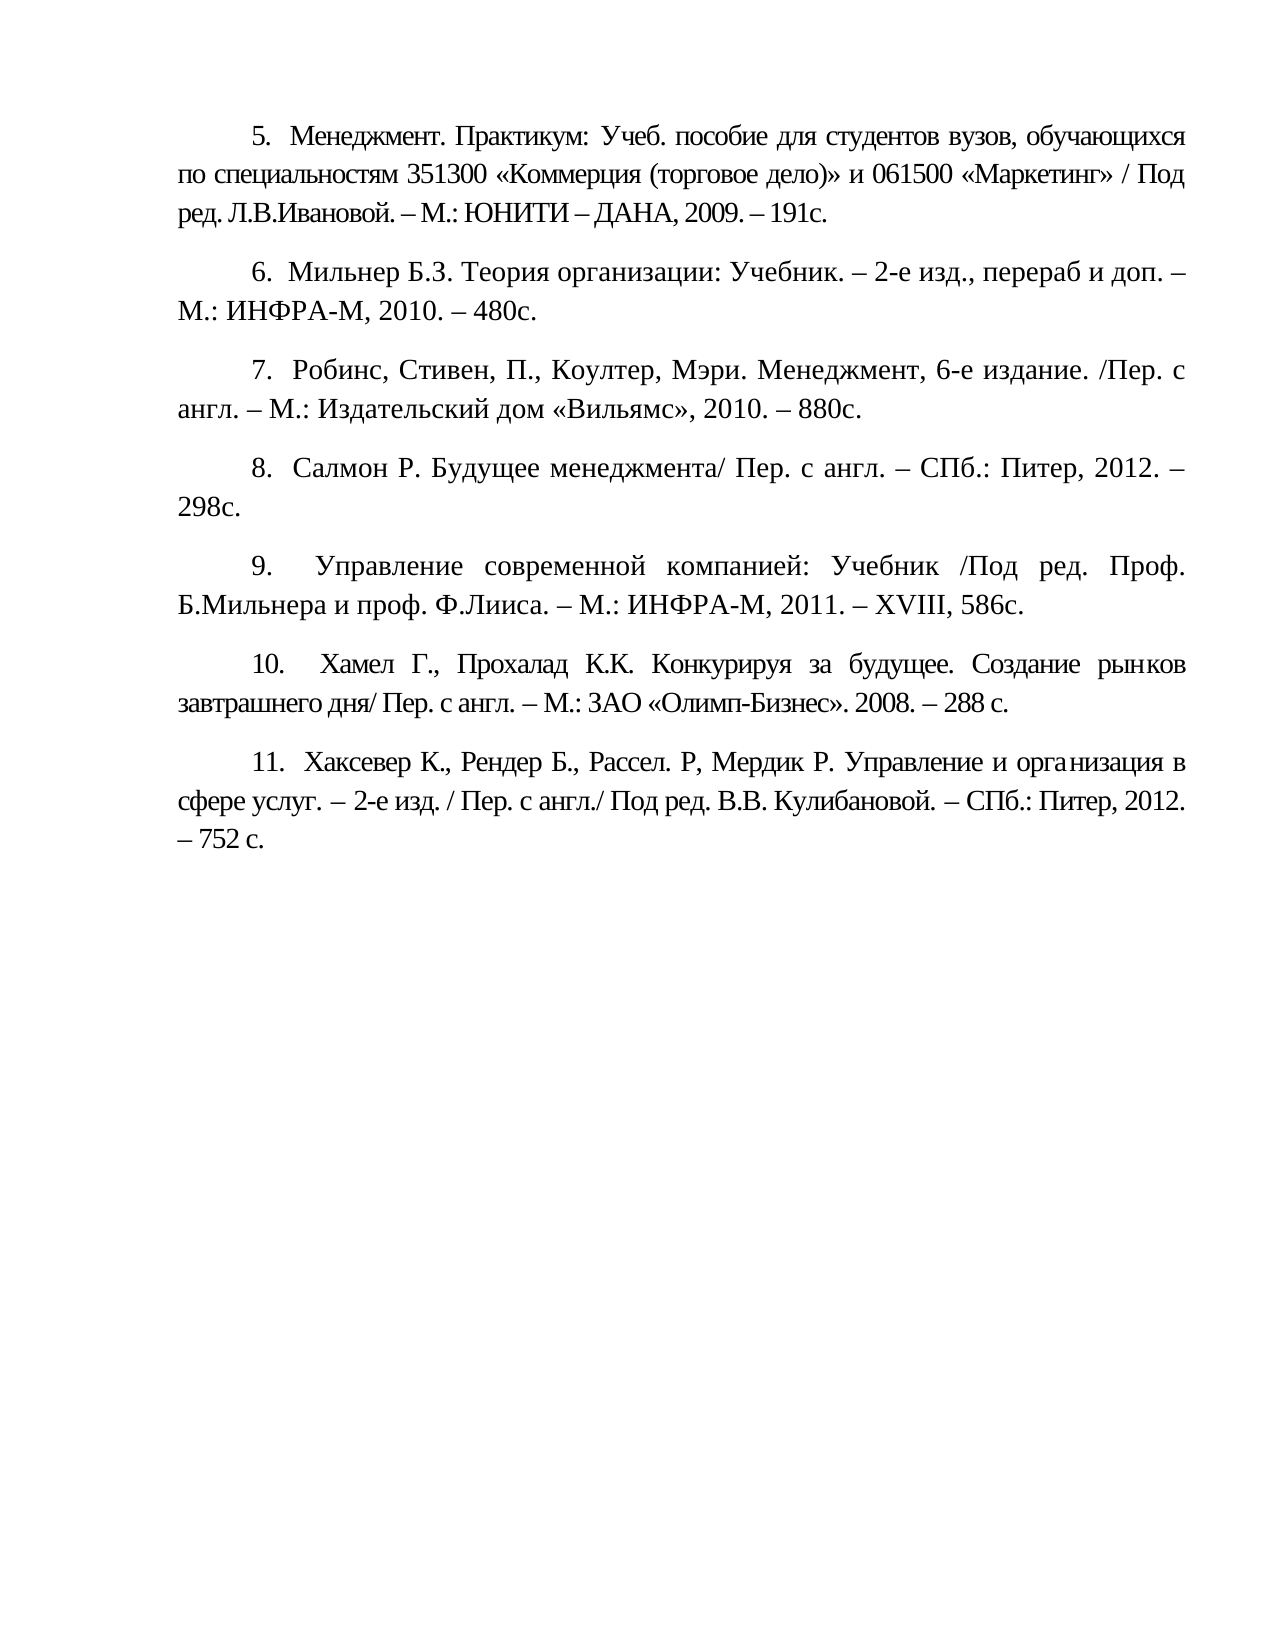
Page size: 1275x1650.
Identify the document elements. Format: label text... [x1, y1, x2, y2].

text 7. Робинс, Стивен, П., Коултер, Мэри. Менеджмент, 6-е издание. /Пер. с англ. – М.: Издательский дом «Вильямс», 2010. – 880с. [177, 352, 1186, 424]
text 5. Менеджмент. Практикум: учеб. пособие для студентов вузов, обучающихся по специальностям 351300 «Коммерция (торговое дело)» и 061500 «Маркетинг» / Под ред. Л.В.Ивановой. – М.: ЮНИТИ – ДАНА, 2009. – 191с. [177, 118, 1186, 229]
text 8. Салмон Р. Будущее менеджмента/ Пер. с англ. – СПб.: Питер, 2012. – 298с. [177, 450, 1186, 522]
text 9. Управление современной компанией: Учебник /Под ред. Проф. Б.Мильнера и проф. Ф.Лииса. – М.: ИНФРА-М, 2011. – ХVIII, 586с. [177, 548, 1186, 620]
text 10. Хамел Г., Прохалад К.К. Конкурируя за будущее. Создание рынков завтрашнего дня/ Пер. с англ. – М.: ЗАО «Олимп-Бизнес». 2008. – 288 с. [177, 646, 1186, 718]
text 11. Хаксевер К., Рендер Б., Рассел. Р, Мердик Р. Управление и организация в сфере услуг. – 2-е изд. / Пер. с англ./ Под ред. В.В. Кулибановой. – СПб.: Питер, 2012. – 752 с. [177, 744, 1186, 855]
text 6. Мильнер Б.З. Теория организации: Учебник. – 2-е изд., перераб и доп. – М.: ИНФРА-М, 2010. – 480с. [177, 254, 1186, 327]
